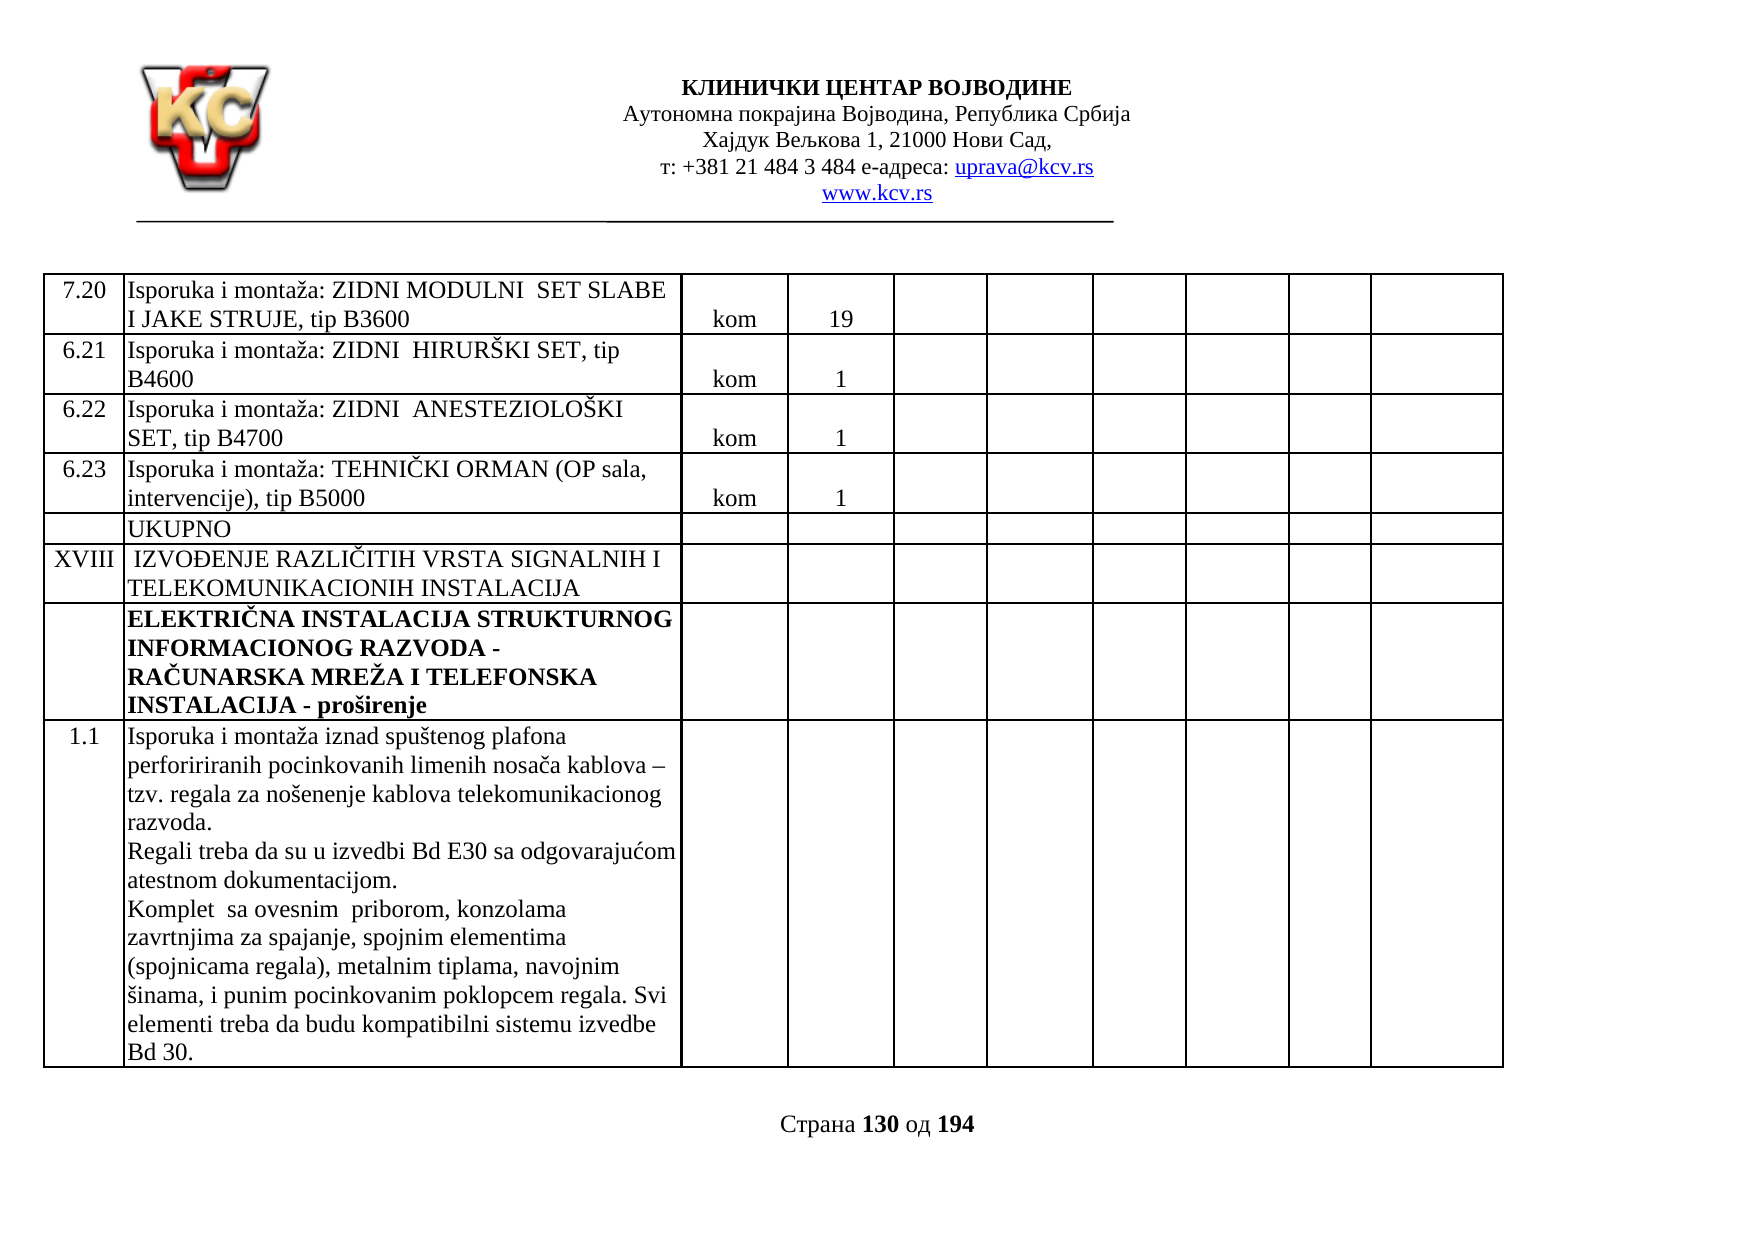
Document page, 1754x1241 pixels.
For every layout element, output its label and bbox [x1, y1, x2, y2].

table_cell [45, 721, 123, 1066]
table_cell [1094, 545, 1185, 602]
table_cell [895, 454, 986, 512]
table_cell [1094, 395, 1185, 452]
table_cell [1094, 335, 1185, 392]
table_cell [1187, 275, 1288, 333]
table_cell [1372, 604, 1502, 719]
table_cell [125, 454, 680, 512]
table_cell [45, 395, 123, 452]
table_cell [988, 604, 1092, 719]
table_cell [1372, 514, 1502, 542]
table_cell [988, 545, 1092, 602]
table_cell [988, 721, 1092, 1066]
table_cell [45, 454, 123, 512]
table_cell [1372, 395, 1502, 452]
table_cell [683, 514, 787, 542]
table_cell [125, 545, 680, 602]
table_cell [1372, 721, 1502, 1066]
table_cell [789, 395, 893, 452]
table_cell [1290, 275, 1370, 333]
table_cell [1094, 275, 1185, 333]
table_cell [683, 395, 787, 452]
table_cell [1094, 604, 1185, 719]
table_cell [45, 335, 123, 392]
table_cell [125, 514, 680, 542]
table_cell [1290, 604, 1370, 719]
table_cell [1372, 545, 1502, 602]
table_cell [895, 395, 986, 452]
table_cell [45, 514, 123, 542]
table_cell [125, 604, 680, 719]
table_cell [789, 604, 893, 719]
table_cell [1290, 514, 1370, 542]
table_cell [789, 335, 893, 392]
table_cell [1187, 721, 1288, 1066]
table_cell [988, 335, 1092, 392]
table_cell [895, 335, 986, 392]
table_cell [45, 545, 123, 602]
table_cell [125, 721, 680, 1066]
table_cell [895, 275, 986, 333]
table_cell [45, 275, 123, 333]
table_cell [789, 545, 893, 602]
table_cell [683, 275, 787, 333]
picture [137, 62, 274, 193]
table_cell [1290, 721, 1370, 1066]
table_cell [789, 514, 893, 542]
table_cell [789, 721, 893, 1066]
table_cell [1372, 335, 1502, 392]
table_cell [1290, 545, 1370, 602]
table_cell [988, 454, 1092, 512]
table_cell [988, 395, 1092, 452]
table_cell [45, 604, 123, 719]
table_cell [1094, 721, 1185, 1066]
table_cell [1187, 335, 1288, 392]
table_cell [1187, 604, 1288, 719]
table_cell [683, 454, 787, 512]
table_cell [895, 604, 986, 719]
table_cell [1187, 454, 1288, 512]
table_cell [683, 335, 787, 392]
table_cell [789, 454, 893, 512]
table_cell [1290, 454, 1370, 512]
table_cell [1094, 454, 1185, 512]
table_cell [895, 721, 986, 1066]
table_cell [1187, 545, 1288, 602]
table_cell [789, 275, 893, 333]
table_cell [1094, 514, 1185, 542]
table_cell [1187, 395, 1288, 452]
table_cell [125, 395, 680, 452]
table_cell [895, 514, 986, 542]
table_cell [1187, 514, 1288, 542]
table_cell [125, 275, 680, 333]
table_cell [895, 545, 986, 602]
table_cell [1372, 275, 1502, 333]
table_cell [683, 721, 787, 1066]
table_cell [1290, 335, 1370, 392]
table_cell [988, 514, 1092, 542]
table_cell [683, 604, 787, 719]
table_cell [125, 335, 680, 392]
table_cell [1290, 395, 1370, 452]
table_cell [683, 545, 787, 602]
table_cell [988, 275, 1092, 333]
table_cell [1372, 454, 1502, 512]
